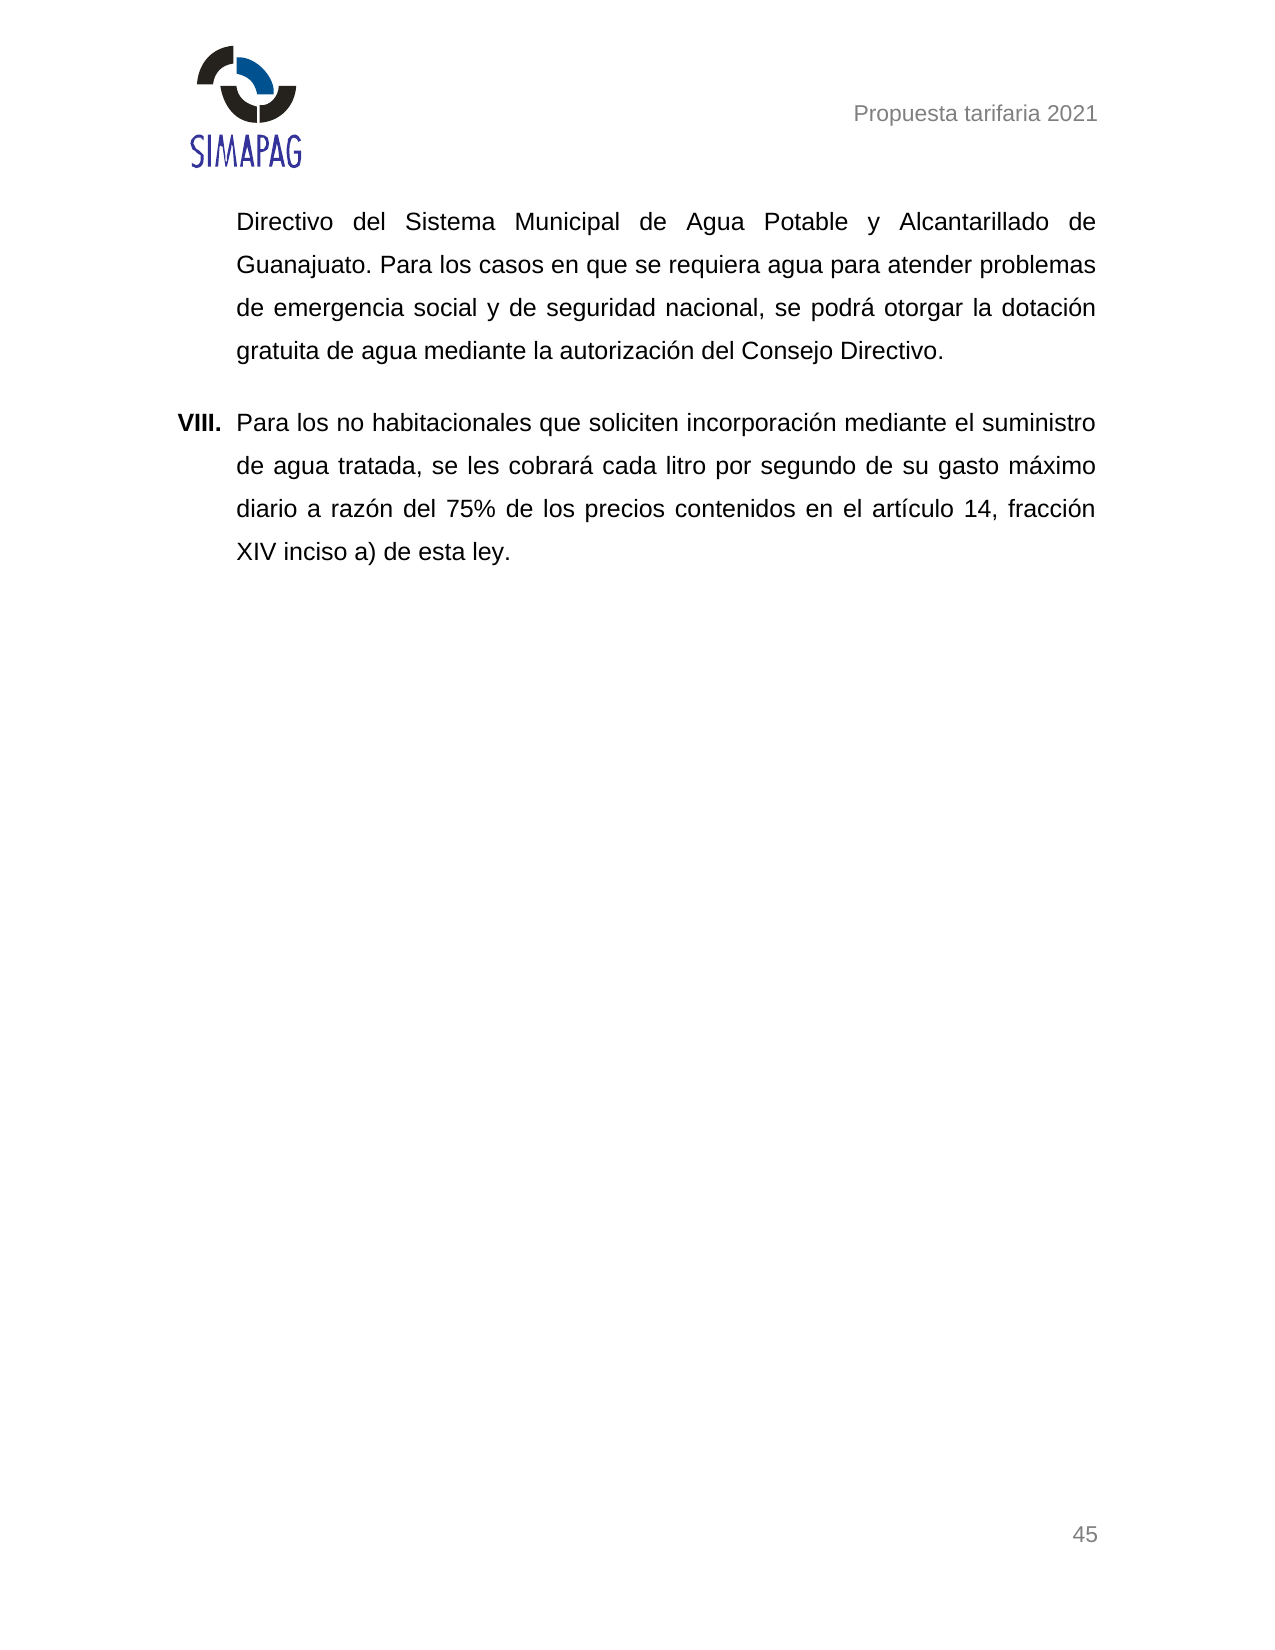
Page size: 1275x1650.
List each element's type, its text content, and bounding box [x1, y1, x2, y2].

list Para los no habitacionales que soliciten incorporación mediante el suministro de agua tratada, se les cobrará cada litro por segundo de su gasto máximo diario a razón del 75% de los precios contenidos en el artículo 14, fracción XIV inciso a) de esta ley. [177, 408, 1098, 566]
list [177, 207, 1098, 365]
